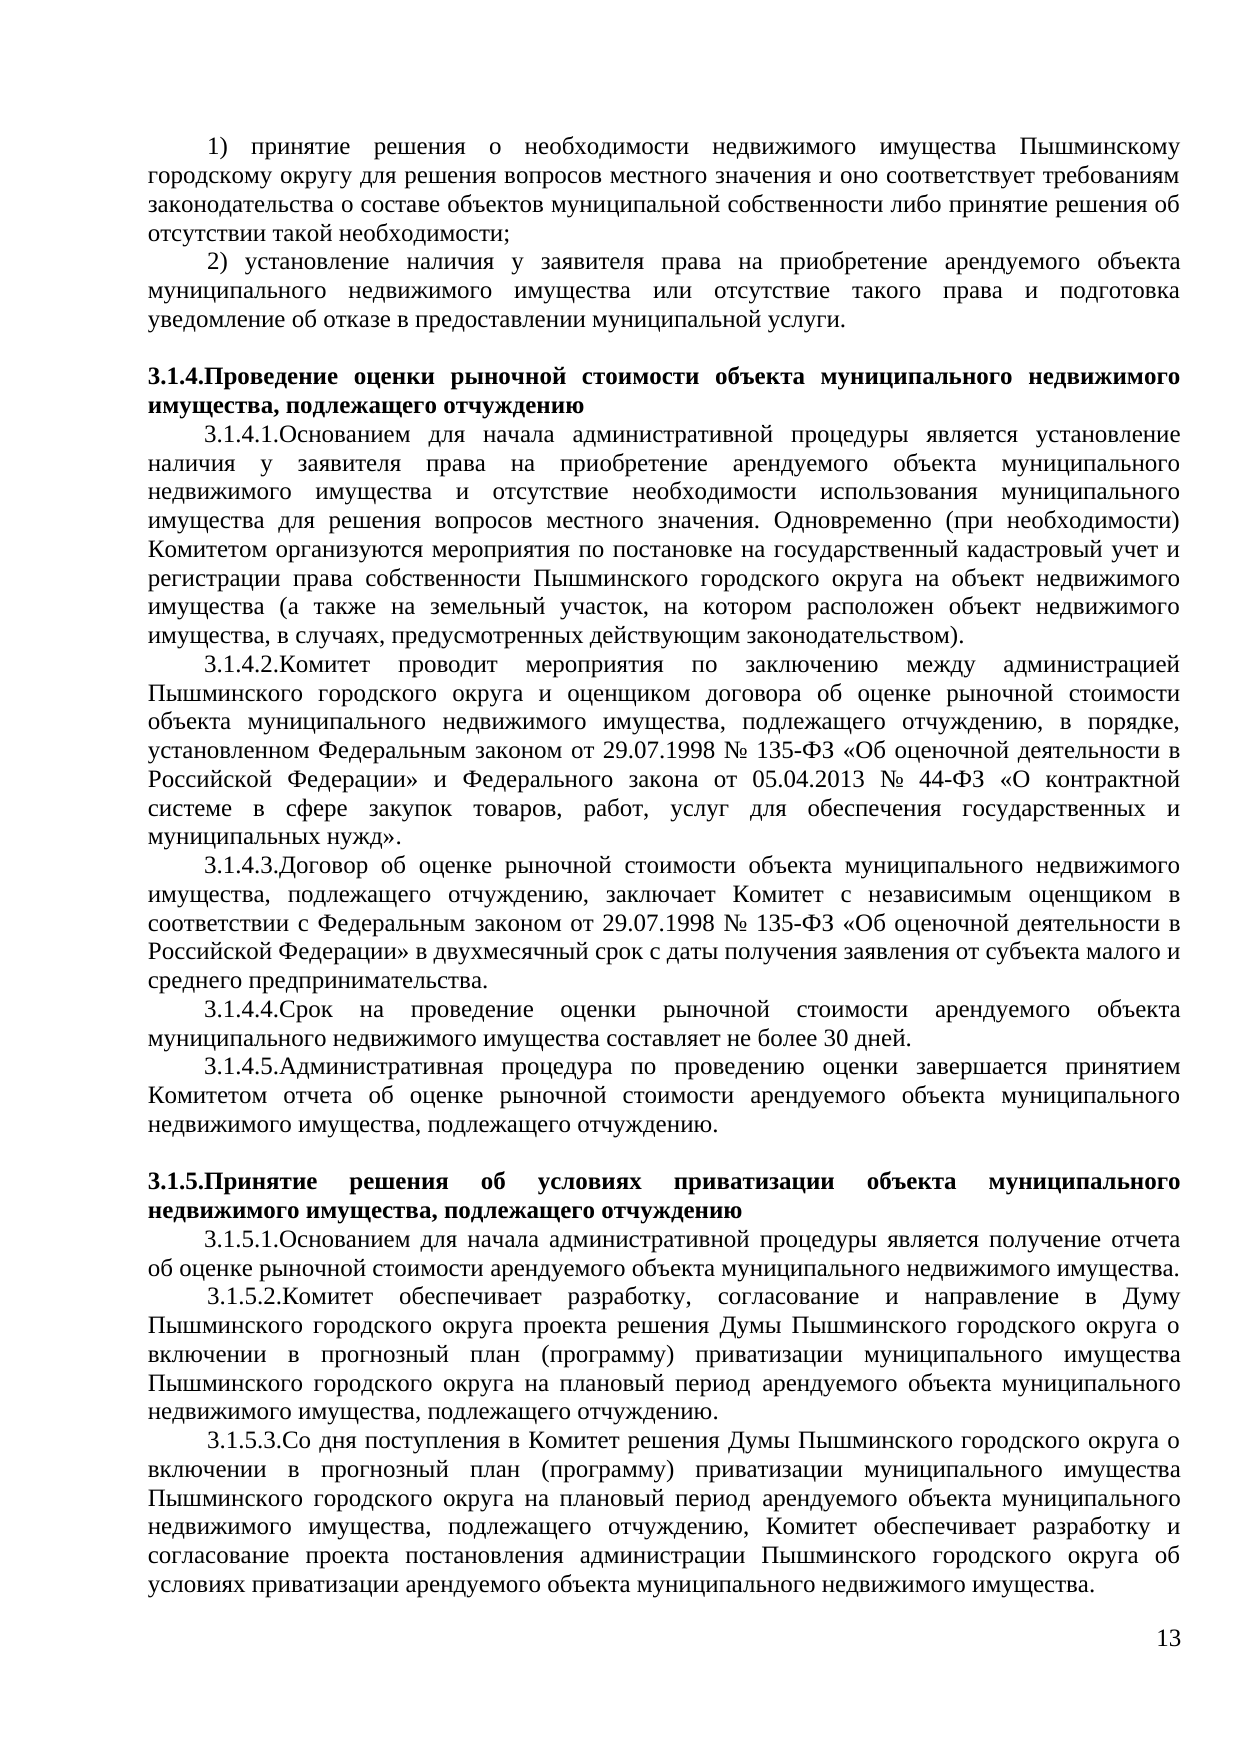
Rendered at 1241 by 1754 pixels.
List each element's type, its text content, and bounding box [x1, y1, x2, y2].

text 3.1.4.4.Срок на проведение оценки рыночной стоимости арендуемого объекта муниципального недвижимого имущества составляет не более 30 дней. [148, 994, 1181, 1051]
text 3.1.5.3.Со дня поступления в Комитет решения Думы Пышминского городского округа о включении в прогнозный план (программу) приватизации муниципального имущества Пышминского городского округа на плановый период арендуемого объекта муниципального недвижимого имущества, подлежащего отчуждению, Комитет обеспечивает разработку и согласование проекта постановления администрации Пышминского городского округа об условиях приватизации арендуемого объекта муниципального недвижимого имущества. [148, 1425, 1181, 1598]
text 1) принятие решения о необходимости недвижимого имущества Пышминскому городскому округу для решения вопросов местного значения и оно соответствует требованиям законодательства о составе объектов муниципальной собственности либо принятие решения об отсутствии такой необходимости; [148, 131, 1181, 246]
text 3.1.4.1.Основанием для начала административной процедуры является установление наличия у заявителя права на приобретение арендуемого объекта муниципального недвижимого имущества и отсутствие необходимости использования муниципального имущества для решения вопросов местного значения. Одновременно (при необходимости) Комитетом организуются мероприятия по постановке на государственный кадастровый учет и регистрации права собственности Пышминского городского округа на объект недвижимого имущества (а также на земельный участок, на котором расположен объект недвижимого имущества, в случаях, предусмотренных действующим законодательством). [148, 419, 1181, 649]
text 3.1.4.3.Договор об оценке рыночной стоимости объекта муниципального недвижимого имущества, подлежащего отчуждению, заключает Комитет с независимым оценщиком в соответствии с Федеральным законом от 29.07.1998 № 135-ФЗ «Об оценочной деятельности в Российской Федерации» в двухмесячный срок с даты получения заявления от субъекта малого и среднего предпринимательства. [148, 850, 1181, 994]
text 3.1.4.5.Административная процедура по проведению оценки завершается принятием Комитетом отчета об оценке рыночной стоимости арендуемого объекта муниципального недвижимого имущества, подлежащего отчуждению. [148, 1051, 1181, 1138]
text 2) установление наличия у заявителя права на приобретение арендуемого объекта муниципального недвижимого имущества или отсутствие такого права и подготовка уведомление об отказе в предоставлении муниципальной услуги. [148, 246, 1181, 333]
text 3.1.4.2.Комитет проводит мероприятия по заключению между администрацией Пышминского городского округа и оценщиком договора об оценке рыночной стоимости объекта муниципального недвижимого имущества, подлежащего отчуждению, в порядке, установленном Федеральным законом от 29.07.1998 № 135-ФЗ «Об оценочной деятельности в Российской Федерации» и Федерального закона от 05.04.2013 № 44-ФЗ «О контрактной системе в сфере закупок товаров, работ, услуг для обеспечения государственных и муниципальных нужд». [148, 649, 1181, 850]
text 3.1.5.1.Основанием для начала административной процедуры является получение отчета об оценке рыночной стоимости арендуемого объекта муниципального недвижимого имущества. [148, 1224, 1181, 1281]
text 3.1.5.Принятие решения об условиях приватизации объекта муниципального недвижимого имущества, подлежащего отчуждению [148, 1166, 1181, 1224]
text 3.1.5.2.Комитет обеспечивает разработку, согласование и направление в Думу Пышминского городского округа проекта решения Думы Пышминского городского округа о включении в прогнозный план (программу) приватизации муниципального имущества Пышминского городского округа на плановый период арендуемого объекта муниципального недвижимого имущества, подлежащего отчуждению. [148, 1281, 1181, 1425]
text 3.1.4.Проведение оценки рыночной стоимости объекта муниципального недвижимого имущества, подлежащего отчуждению [148, 361, 1181, 419]
